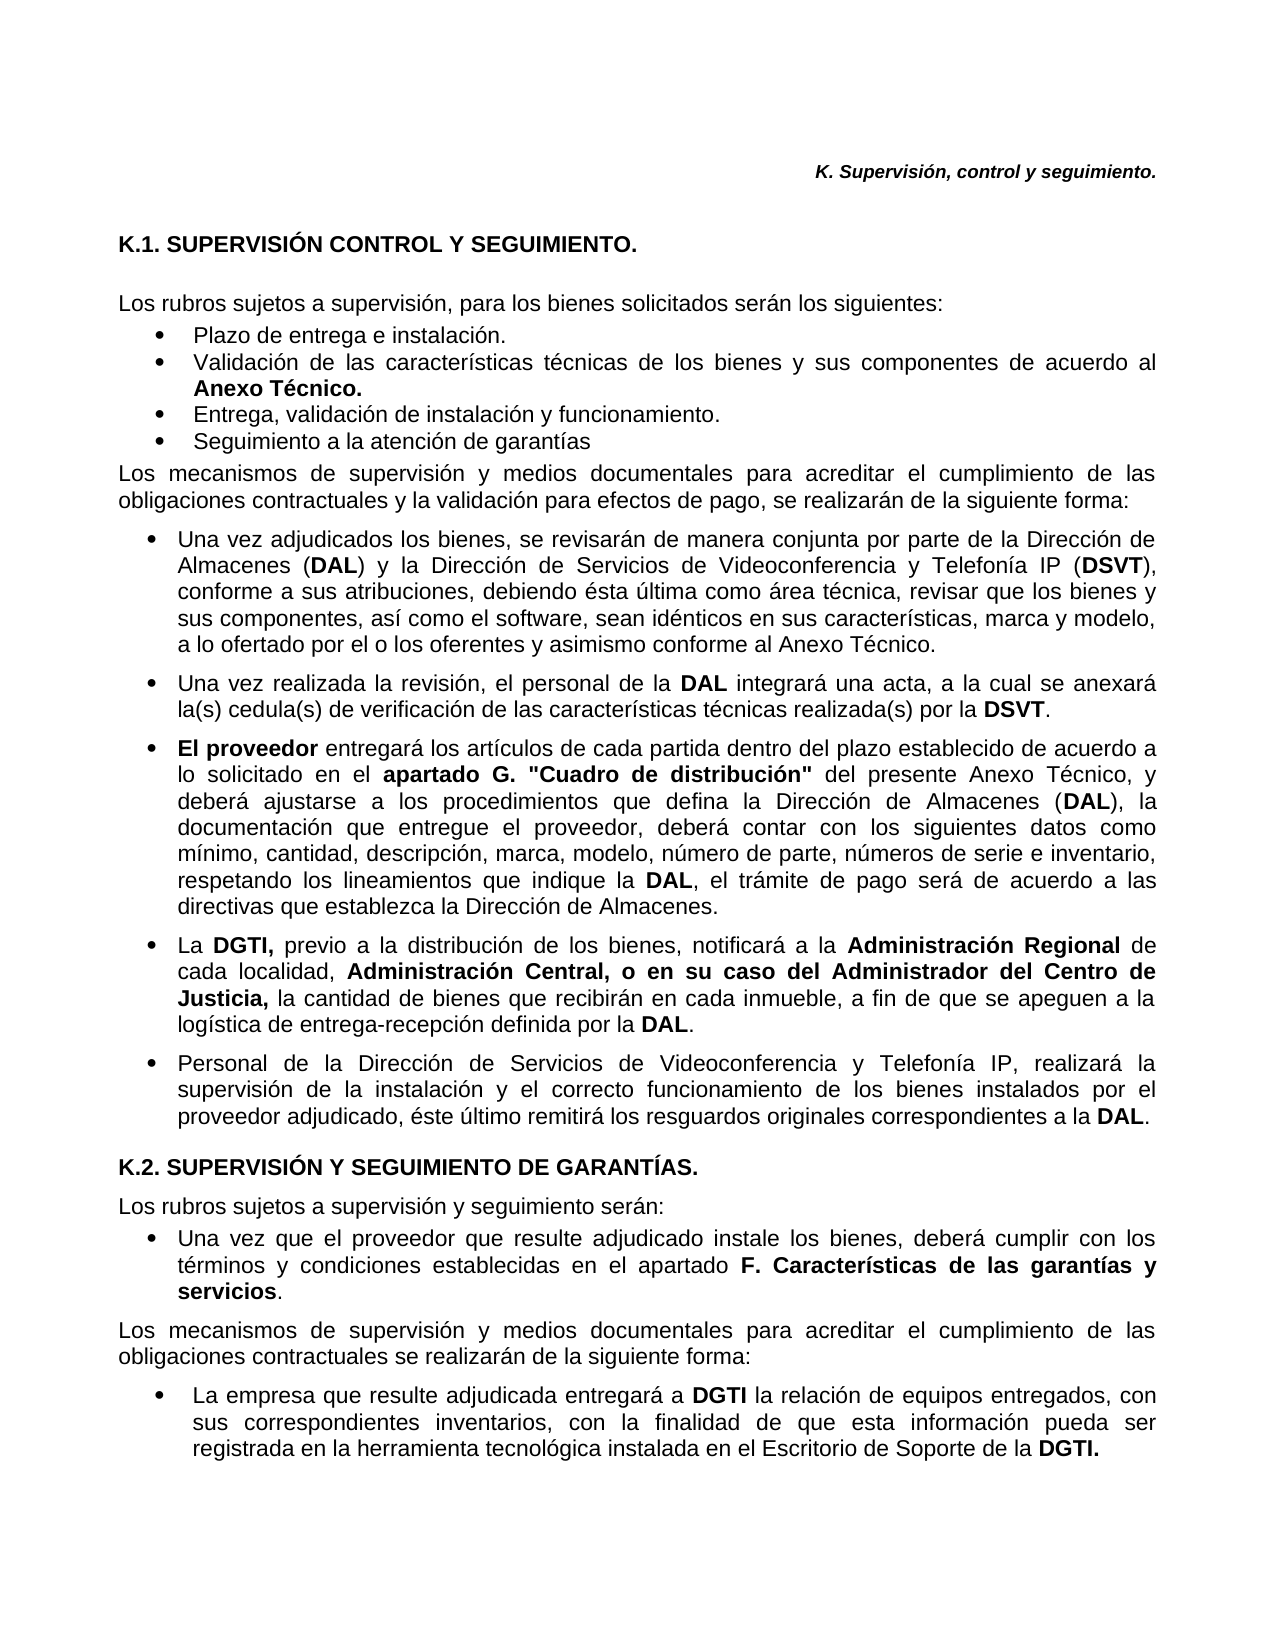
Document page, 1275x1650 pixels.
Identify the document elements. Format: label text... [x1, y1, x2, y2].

list Entrega, validación de instalación y funcionamiento. [156, 401, 1157, 428]
list Una vez adjudicados los bienes, se revisarán de manera conjunta por parte de la Dirección de Almacenes (DAL) y la Dirección de Servicios de Videoconferencia y Telefonía IP (DSVT), conforme a sus atribuciones, debiendo ésta última como área técnica, revisar que los bienes y sus componentes, así como el software, sean idénticos en sus características, marca y modelo, a lo ofertado por el o los oferentes y asimismo conforme al Anexo Técnico. [148, 526, 1157, 657]
text Los mecanismos de supervisión y medios documentales para acreditar el cumplimiento de las obligaciones contractuales y la validación para efectos de pago, se realizarán de la siguiente forma: [118, 460, 1157, 513]
text K.2. SUPERVISIÓN Y SEGUIMIENTO DE GARANTÍAS. [118, 1154, 1157, 1180]
list Una vez realizada la revisión, el personal de la DAL integrará una acta, a la cual se anexará la(s) cedula(s) de verificación de las características técnicas realizada(s) por la DSVT. [148, 670, 1157, 722]
list Validación de las características técnicas de los bienes y sus componentes de acuerdo al Anexo Técnico. [156, 349, 1157, 401]
list La DGTI, previo a la distribución de los bienes, notificará a la Administración Regional de cada localidad, Administración Central, o en su caso del Administrador del Centro de Justicia, la cantidad de bienes que recibirán en cada inmueble, a fin de que se apeguen a la logística de entrega-recepción definida por la DAL. [148, 932, 1157, 1037]
text Los mecanismos de supervisión y medios documentales para acreditar el cumplimiento de las obligaciones contractuales se realizarán de la siguiente forma: [118, 1317, 1157, 1370]
list Personal de la Dirección de Servicios de Videoconferencia y Telefonía IP, realizará la supervisión de la instalación y el correcto funcionamiento de los bienes instalados por el proveedor adjudicado, éste último remitirá los resguardos originales correspondientes a la DAL. [148, 1050, 1157, 1129]
list La empresa que resulte adjudicada entregará a DGTI la relación de equipos entregados, con sus correspondientes inventarios, con la finalidad de que esta información pueda ser registrada en la herramienta tecnológica instalada en el Escritorio de Soporte de la DGTI. [155, 1382, 1157, 1461]
text Los rubros sujetos a supervisión y seguimiento serán: [118, 1193, 1157, 1219]
list El proveedor entregará los artículos de cada partida dentro del plazo establecido de acuerdo a lo solicitado en el apartado G. "Cuadro de distribución" del presente Anexo Técnico, y deberá ajustarse a los procedimientos que defina la Dirección de Almacenes (DAL), la documentación que entregue el proveedor, deberá contar con los siguientes datos como mínimo, cantidad, descripción, marca, modelo, número de parte, números de serie e inventario, respetando los lineamientos que indique la DAL, el trámite de pago será de acuerdo a las directivas que establezca la Dirección de Almacenes. [148, 735, 1157, 919]
list Plazo de entrega e instalación. [156, 322, 1157, 349]
list Una vez que el proveedor que resulte adjudicado instale los bienes, deberá cumplir con los términos y condiciones establecidas en el apartado F. Características de las garantías y servicios. [148, 1225, 1157, 1304]
text K.1. SUPERVISIÓN CONTROL Y SEGUIMIENTO. [118, 231, 1157, 257]
text Los rubros sujetos a supervisión, para los bienes solicitados serán los siguientes: [118, 290, 1157, 316]
list Seguimiento a la atención de garantías [156, 428, 1157, 454]
